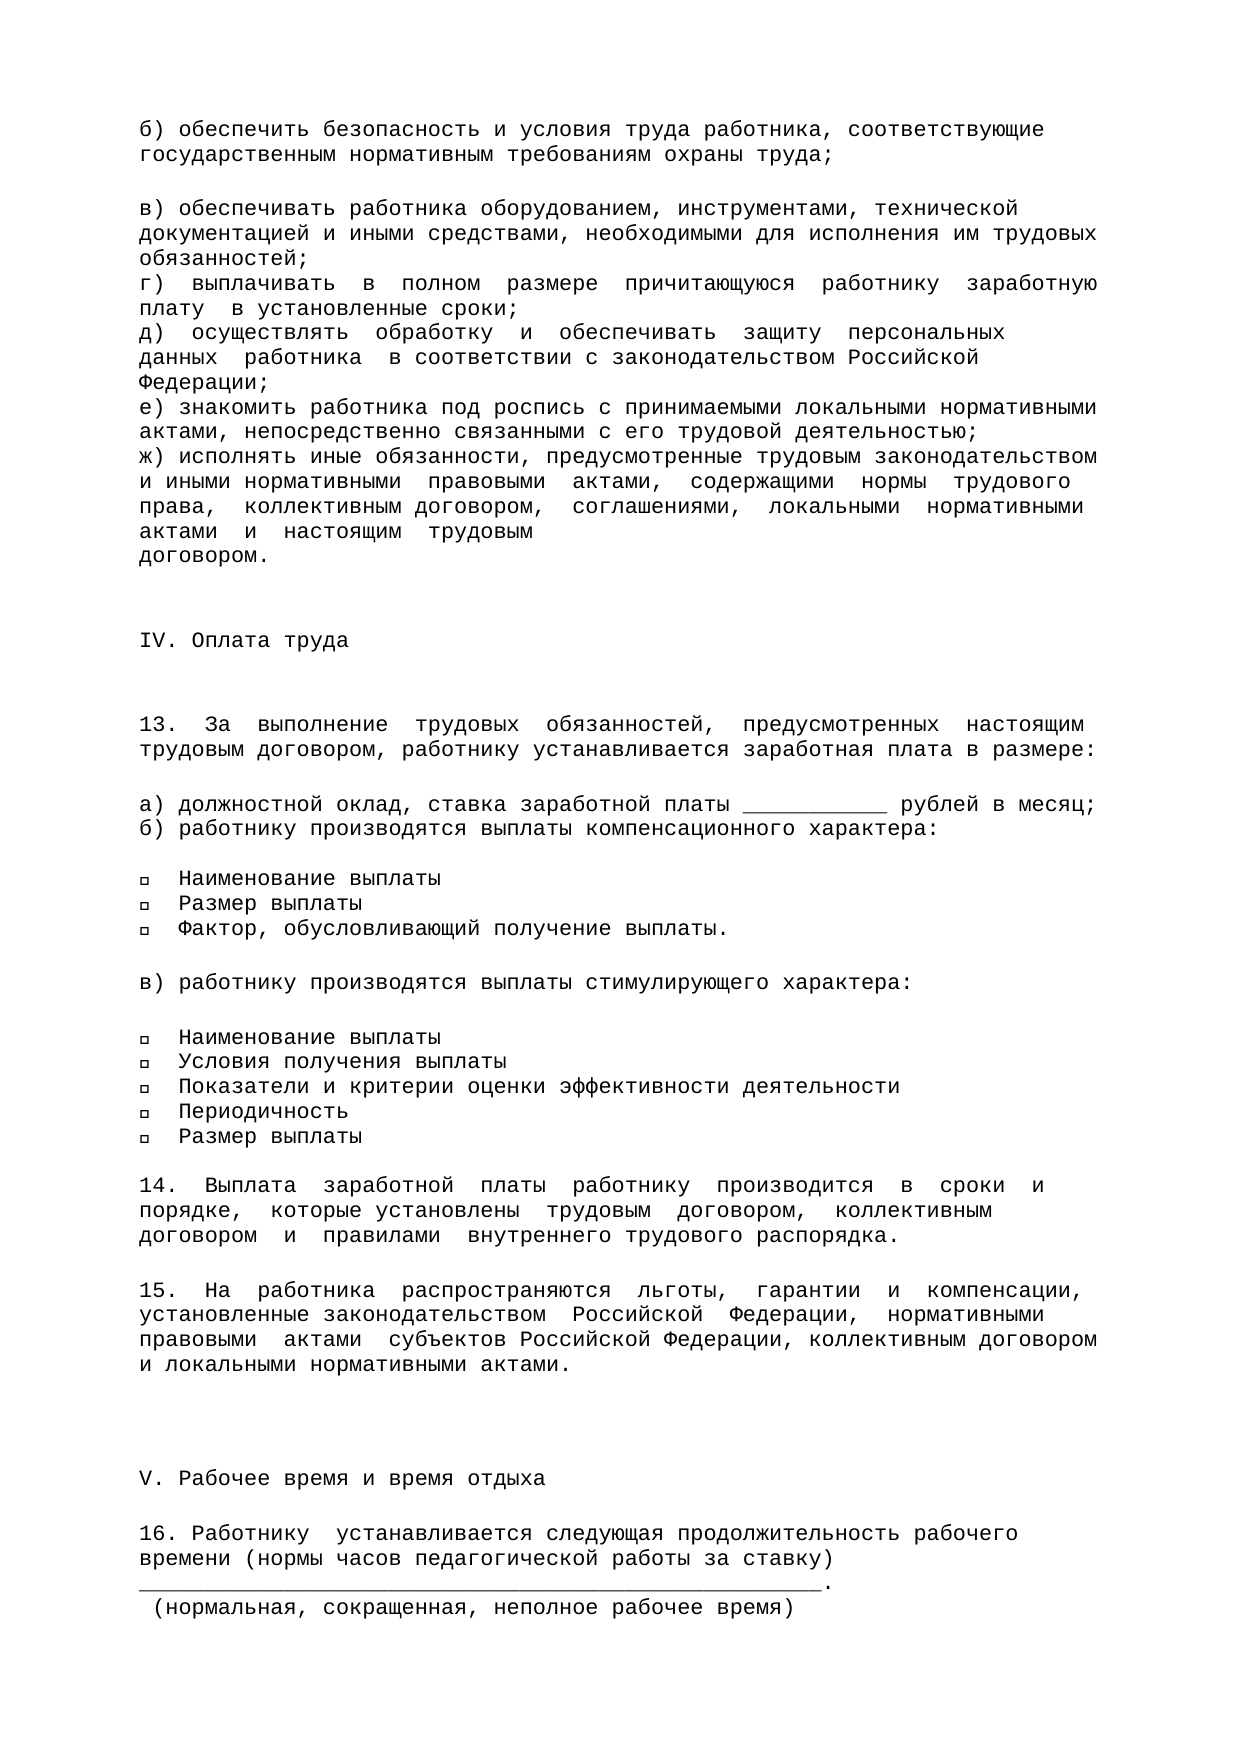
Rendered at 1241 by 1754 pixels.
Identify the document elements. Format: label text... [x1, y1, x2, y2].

text  Условия получения выплаты [139, 1051, 1101, 1075]
text 15. На работника распространяются льготы, гарантии и компенсации, установленные законодательством Российской Федерации, нормативными правовыми актами субъектов Российской Федерации, коллективным договором и локальными нормативными актами. [139, 1279, 1101, 1378]
text ж) исполнять иные обязанности, предусмотренные трудовым законодательством и иными нормативными правовыми актами, содержащими нормы трудового права, коллективным договором, соглашениями, локальными нормативными актами и настоящим трудовым [139, 445, 1101, 544]
text в) работнику производятся выплаты стимулирующего характера: [139, 971, 1101, 996]
text  Наименование выплаты [139, 1026, 1101, 1051]
text г) выплачивать в полном размере причитающуюся работнику заработную плату в установленные сроки; [139, 272, 1101, 321]
text б) обеспечить безопасность и условия труда работника, соответствующие государственным нормативным требованиям охраны труда; [139, 118, 1101, 168]
text в) обеспечивать работника оборудованием, инструментами, технической документацией и иными средствами, необходимыми для исполнения им трудовых обязанностей; [139, 197, 1101, 272]
text  Наименование выплаты [139, 867, 1101, 892]
text  Периодичность [139, 1100, 1101, 1125]
text е) знакомить работника под роспись с принимаемыми локальными нормативными актами, непосредственно связанными с его трудовой деятельностью; [139, 396, 1101, 445]
text а) должностной оклад, ставка заработной платы ___________ рублей в месяц; [139, 793, 1101, 817]
text  Показатели и критерии оценки эффективности деятельности [139, 1075, 1101, 1100]
text  Размер выплаты [139, 892, 1101, 917]
text 14. Выплата заработной платы работнику производится в сроки и порядке, которые установлены трудовым договором, коллективным договором и правилами внутреннего трудового распорядка. [139, 1174, 1101, 1249]
text  Размер выплаты [139, 1125, 1101, 1150]
text (нормальная, сокращенная, неполное рабочее время) [139, 1596, 1101, 1621]
text д) осуществлять обработку и обеспечивать защиту персональных данных работника в соответствии с законодательством Российской Федерации; [139, 321, 1101, 396]
text  Фактор, обусловливающий получение выплаты. [139, 917, 1101, 941]
text V. Рабочее время и время отдыха [139, 1467, 1101, 1492]
text IV. Оплата труда [139, 629, 1101, 654]
text б) работнику производятся выплаты компенсационного характера: [139, 817, 1101, 842]
text 13. За выполнение трудовых обязанностей, предусмотренных настоящим трудовым договором, работнику устанавливается заработная плата в размере: [139, 713, 1101, 763]
text договором. [139, 544, 1101, 569]
text 16. Работнику устанавливается следующая продолжительность рабочего времени (нормы часов педагогической работы за ставку) ____________________________________________________. [139, 1522, 1101, 1596]
